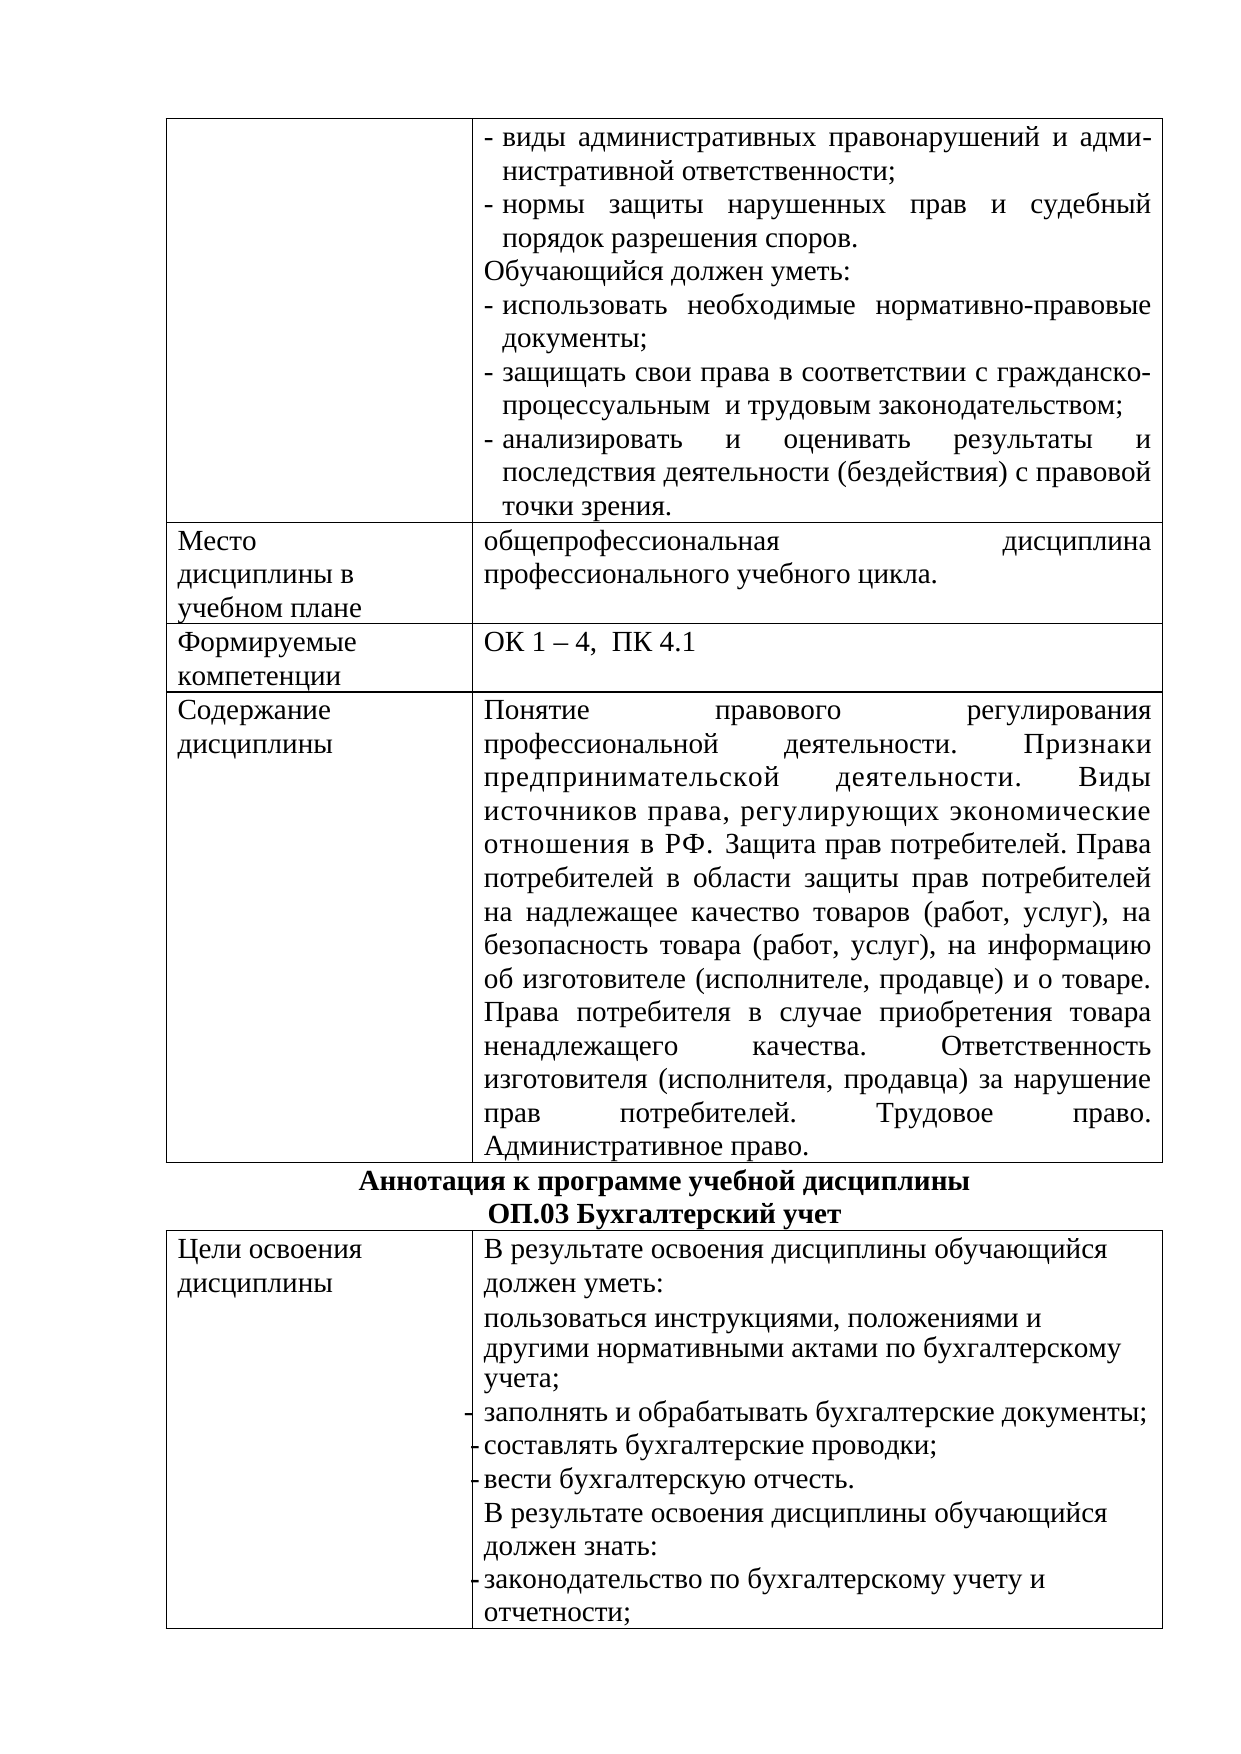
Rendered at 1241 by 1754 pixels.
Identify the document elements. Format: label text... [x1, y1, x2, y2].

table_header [167, 1231, 472, 1628]
table_cell Содержание дисциплины [167, 693, 472, 1162]
table_cell ОК 1 – 4, ПК 4.1 [473, 624, 1162, 691]
table_cell Место дисциплины в учебном плане [167, 523, 472, 623]
text ОП.03 Бухгалтерский учет [177, 1197, 1152, 1230]
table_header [167, 119, 472, 522]
table_cell общепрофессиональная дисциплина профессионального учебного цикла. [473, 523, 1162, 623]
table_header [473, 119, 1162, 522]
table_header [473, 1231, 1162, 1628]
table_cell Понятие правового регулирования профессиональной деятельности. Признаки предпринимательской деятельности. Виды источников права, регулирующих экономические отношения в РФ. Защита прав потребителей. Права потребителей в области защиты прав потребителей на надлежащее качество товаров (работ, услуг), на безопасность товара (работ, услуг), на информацию об изготовителе (исполнителе, продавце) и о товаре. Права потребителя в случае приобретения товара ненадлежащего качества. Ответственность изготовителя (исполнителя, продавца) за нарушение прав потребителей. Трудовое право. Административное право. [473, 693, 1162, 1162]
table_cell Формируемые компетенции [167, 624, 472, 691]
text Аннотация к программе учебной дисциплины [177, 1163, 1152, 1197]
